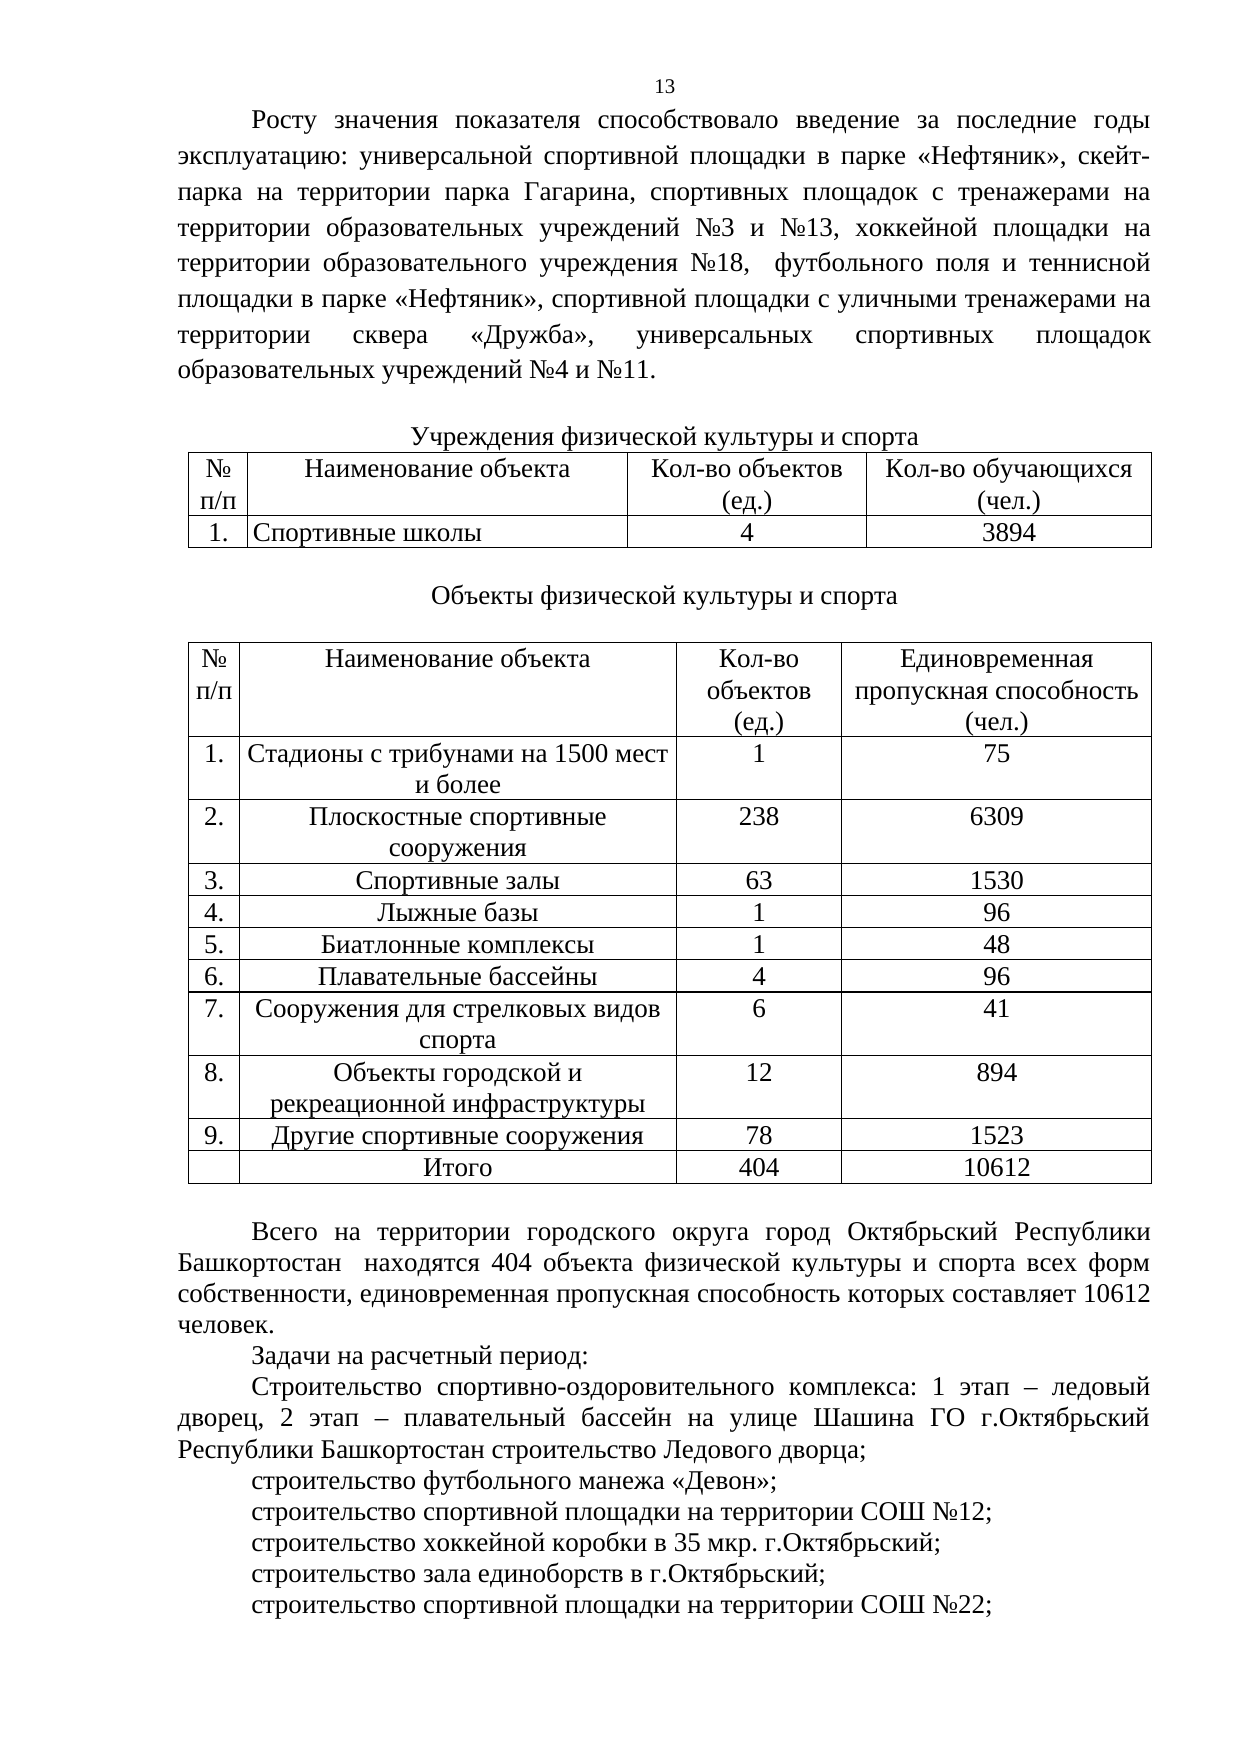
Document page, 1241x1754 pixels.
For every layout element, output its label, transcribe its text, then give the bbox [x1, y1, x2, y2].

table_header № п/п [189, 643, 239, 736]
text Учреждения физической культуры и спорта [177, 420, 1152, 452]
text Всего на территории городского округа город Октябрьский Республики Башкортостан находятся 404 объекта физической культуры и спорта всех форм собственности, единовременная пропускная способность которых составляет 10612 человек. [177, 1215, 1152, 1339]
table_cell 3894 [867, 516, 1151, 547]
table_cell 1 [677, 737, 841, 799]
table_cell 3. [189, 864, 239, 895]
table_cell 4 [677, 960, 841, 991]
table_cell 48 [842, 928, 1151, 959]
table_header Кол-во объектов (ед.) [677, 643, 841, 736]
table_cell 1. [189, 737, 239, 799]
table_cell Стадионы с трибунами на 1500 мест и более [240, 737, 676, 799]
table_cell 5. [189, 928, 239, 959]
table_cell 404 [677, 1151, 841, 1182]
table_cell 4 [628, 516, 866, 547]
table_cell Спортивные залы [240, 864, 676, 895]
table_header № п/п [189, 453, 247, 515]
table_cell 9. [189, 1119, 239, 1150]
table_cell Лыжные базы [240, 896, 676, 927]
table_cell 96 [842, 960, 1151, 991]
table_cell 1 [677, 928, 841, 959]
table_cell 78 [677, 1119, 841, 1150]
table_cell 4. [189, 896, 239, 927]
table_cell 12 [677, 1056, 841, 1118]
table_header Кол-во объектов (ед.) [628, 453, 866, 515]
table_cell 96 [842, 896, 1151, 927]
text Строительство спортивно-оздоровительного комплекса: 1 этап – ледовый дворец, 2 этап – плавательный бассейн на улице Шашина ГО г.Октябрьский Республики Башкортостан строительство Ледового дворца; [177, 1370, 1152, 1464]
text строительство футбольного манежа «Девон»; [177, 1464, 1152, 1495]
table_cell 6. [189, 960, 239, 991]
table_cell 894 [842, 1056, 1151, 1118]
table_cell 1530 [842, 864, 1151, 895]
table_cell [189, 1151, 239, 1182]
table_cell Итого [240, 1151, 676, 1182]
table_cell 238 [677, 800, 841, 863]
table_cell 2. [189, 800, 239, 863]
table_cell Плоскостные спортивные сооружения [240, 800, 676, 863]
table_cell 41 [842, 993, 1151, 1055]
table_cell 10612 [842, 1151, 1151, 1182]
text строительство спортивной площадки на территории СОШ №22; [177, 1588, 1152, 1619]
table_header Единовременная пропускная способность (чел.) [842, 643, 1151, 736]
table_cell 1 [677, 896, 841, 927]
table_cell 63 [677, 864, 841, 895]
text Объекты физической культуры и спорта [177, 579, 1152, 610]
table_cell 6309 [842, 800, 1151, 863]
table_cell 1523 [842, 1119, 1151, 1150]
list Росту значения показателя способствовало введение за последние годы эксплуатацию: универсальной спортивной площадки в парке «Нефтяник», скейт-парка на территории парка Гагарина, спортивных площадок с тренажерами на территории образовательных учреждений №3 и №13, хоккейной площадки на территории образовательного учреждения №18, футбольного поля и теннисной площадки в парке «Нефтяник», спортивной площадки с уличными тренажерами на территории сквера «Дружба», универсальных спортивных площадок образовательных учреждений №4 и №11. [177, 103, 1152, 385]
table_cell 8. [189, 1056, 239, 1118]
table_cell 7. [189, 993, 239, 1055]
table_cell Сооружения для стрелковых видов спорта [240, 993, 676, 1055]
table_cell Другие спортивные сооружения [240, 1119, 676, 1150]
table_header Наименование объекта [240, 643, 676, 736]
text строительство хоккейной коробки в 35 мкр. г.Октябрьский; [177, 1526, 1152, 1557]
table_header Кол-во обучающихся (чел.) [867, 453, 1151, 515]
text Задачи на расчетный период: [177, 1339, 1152, 1370]
table_cell 75 [842, 737, 1151, 799]
table_cell Плавательные бассейны [240, 960, 676, 991]
table_cell Объекты городской и рекреационной инфраструктуры [240, 1056, 676, 1118]
text строительство зала единоборств в г.Октябрьский; [177, 1557, 1152, 1588]
table_cell 6 [677, 993, 841, 1055]
table_cell 1. [189, 516, 247, 547]
table_cell Биатлонные комплексы [240, 928, 676, 959]
table_cell Спортивные школы [248, 516, 627, 547]
text строительство спортивной площадки на территории СОШ №12; [177, 1495, 1152, 1526]
table_header Наименование объекта [248, 453, 627, 515]
